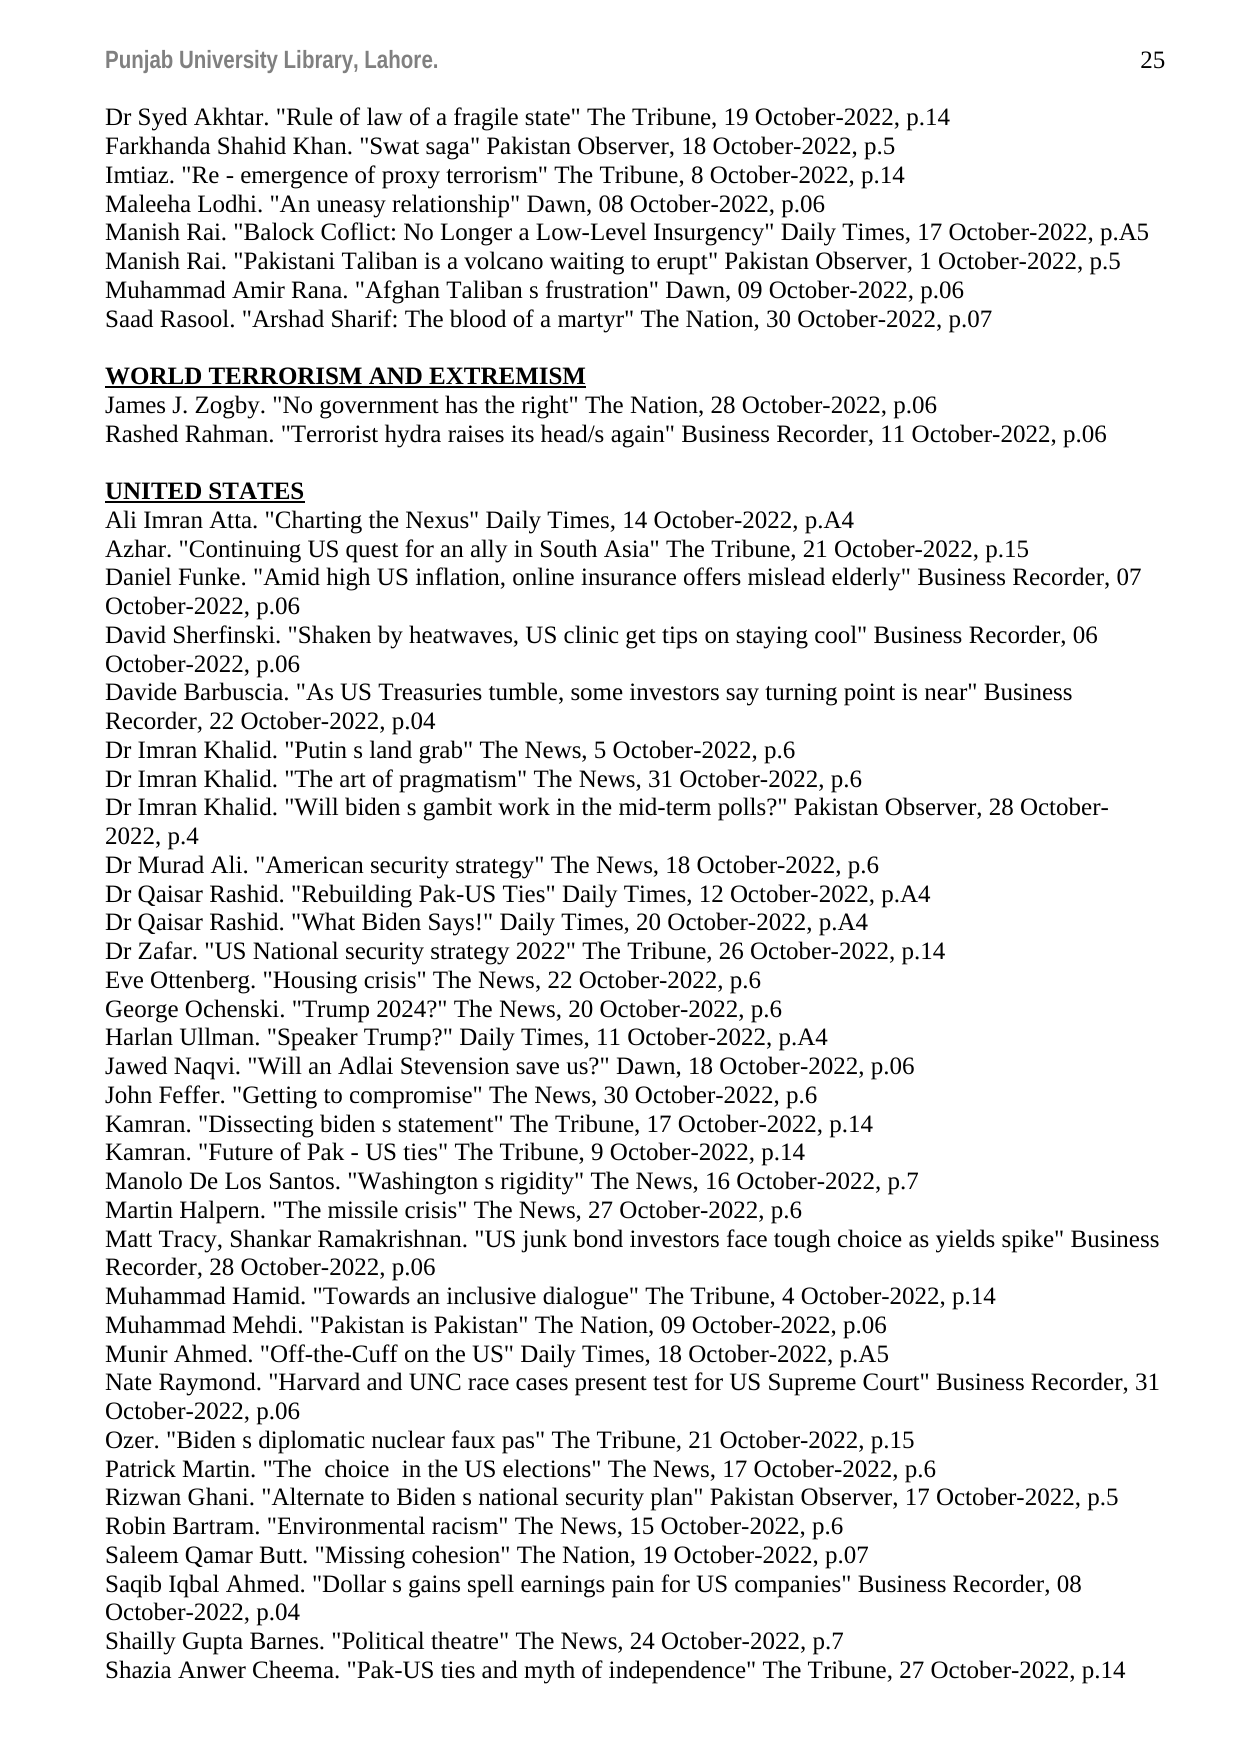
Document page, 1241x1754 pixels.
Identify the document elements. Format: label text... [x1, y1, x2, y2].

text Rizwan Ghani. "Alternate to Biden s national security plan" Pakistan Observer, 17 October-2022, p.5 [105, 1482, 1165, 1511]
text Harlan Ullman. "Speaker Trump?" Daily Times, 11 October-2022, p.A4 [105, 1022, 1165, 1051]
text Jawed Naqvi. "Will an Adlai Stevension save us?" Dawn, 18 October-2022, p.06 [105, 1051, 1165, 1080]
text Dr Syed Akhtar. "Rule of law of a fragile state" The Tribune, 19 October-2022, p.14 [105, 102, 1165, 131]
text Muhammad Hamid. "Towards an inclusive dialogue" The Tribune, 4 October-2022, p.14 [105, 1281, 1165, 1310]
text Muhammad Amir Rana. "Afghan Taliban s frustration" Dawn, 09 October-2022, p.06 [105, 275, 1165, 304]
text Munir Ahmed. "Off-the-Cuff on the US" Daily Times, 18 October-2022, p.A5 [105, 1339, 1165, 1367]
text Kamran. "Dissecting biden s statement" The Tribune, 17 October-2022, p.14 [105, 1109, 1165, 1137]
text Eve Ottenberg. "Housing crisis" The News, 22 October-2022, p.6 [105, 965, 1165, 994]
text Dr Qaisar Rashid. "Rebuilding Pak-US Ties" Daily Times, 12 October-2022, p.A4 [105, 879, 1165, 907]
text Shailly Gupta Barnes. "Political theatre" The News, 24 October-2022, p.7 [105, 1626, 1165, 1655]
text Nate Raymond. "Harvard and UNC race cases present test for US Supreme Court" Business Recorder, 31 October-2022, p.06 [105, 1367, 1165, 1425]
text Saqib Iqbal Ahmed. "Dollar s gains spell earnings pain for US companies" Business Recorder, 08 October-2022, p.04 [105, 1569, 1165, 1626]
text Rashed Rahman. "Terrorist hydra raises its head/s again" Business Recorder, 11 October-2022, p.06 [105, 419, 1165, 447]
text Manolo De Los Santos. "Washington s rigidity" The News, 16 October-2022, p.7 [105, 1166, 1165, 1195]
text Saad Rasool. "Arshad Sharif: The blood of a martyr" The Nation, 30 October-2022, p.07 [105, 304, 1165, 332]
text Saleem Qamar Butt. "Missing cohesion" The Nation, 19 October-2022, p.07 [105, 1540, 1165, 1569]
text Dr Murad Ali. "American security strategy" The News, 18 October-2022, p.6 [105, 850, 1165, 879]
text Manish Rai. "Balock Coflict: No Longer a Low-Level Insurgency" Daily Times, 17 October-2022, p.A5 [105, 217, 1165, 246]
text Maleeha Lodhi. "An uneasy relationship" Dawn, 08 October-2022, p.06 [105, 189, 1165, 217]
text Shazia Anwer Cheema. "Pak-US ties and myth of independence" The Tribune, 27 October-2022, p.14 [105, 1655, 1165, 1684]
text Azhar. "Continuing US quest for an ally in South Asia" The Tribune, 21 October-2022, p.15 [105, 534, 1165, 562]
text Muhammad Mehdi. "Pakistan is Pakistan" The Nation, 09 October-2022, p.06 [105, 1310, 1165, 1339]
text Martin Halpern. "The missile crisis" The News, 27 October-2022, p.6 [105, 1195, 1165, 1224]
text Matt Tracy, Shankar Ramakrishnan. "US junk bond investors face tough choice as yields spike" Business Recorder, 28 October-2022, p.06 [105, 1224, 1165, 1281]
text John Feffer. "Getting to compromise" The News, 30 October-2022, p.6 [105, 1080, 1165, 1109]
text World Terrorism and Extremism [105, 361, 1165, 390]
text Farkhanda Shahid Khan. "Swat saga" Pakistan Observer, 18 October-2022, p.5 [105, 131, 1165, 160]
text George Ochenski. "Trump 2024?" The News, 20 October-2022, p.6 [105, 994, 1165, 1022]
text James J. Zogby. "No government has the right" The Nation, 28 October-2022, p.06 [105, 390, 1165, 419]
text United States [105, 476, 1165, 505]
text Dr Imran Khalid. "Putin s land grab" The News, 5 October-2022, p.6 [105, 735, 1165, 764]
text Dr Qaisar Rashid. "What Biden Says!" Daily Times, 20 October-2022, p.A4 [105, 907, 1165, 936]
text Ali Imran Atta. "Charting the Nexus" Daily Times, 14 October-2022, p.A4 [105, 505, 1165, 534]
text Imtiaz. "Re - emergence of proxy terrorism" The Tribune, 8 October-2022, p.14 [105, 160, 1165, 189]
text David Sherfinski. "Shaken by heatwaves, US clinic get tips on staying cool" Business Recorder, 06 October-2022, p.06 [105, 620, 1165, 677]
text Daniel Funke. "Amid high US inflation, online insurance offers mislead elderly" Business Recorder, 07 October-2022, p.06 [105, 562, 1165, 620]
text Dr Zafar. "US National security strategy 2022" The Tribune, 26 October-2022, p.14 [105, 936, 1165, 965]
text Ozer. "Biden s diplomatic nuclear faux pas" The Tribune, 21 October-2022, p.15 [105, 1425, 1165, 1454]
text Dr Imran Khalid. "Will biden s gambit work in the mid-term polls?" Pakistan Observer, 28 October-2022, p.4 [105, 792, 1165, 850]
text Davide Barbuscia. "As US Treasuries tumble, some investors say turning point is near" Business Recorder, 22 October-2022, p.04 [105, 677, 1165, 735]
text Manish Rai. "Pakistani Taliban is a volcano waiting to erupt" Pakistan Observer, 1 October-2022, p.5 [105, 246, 1165, 275]
text Patrick Martin. "The choice in the US elections" The News, 17 October-2022, p.6 [105, 1454, 1165, 1482]
text Dr Imran Khalid. "The art of pragmatism" The News, 31 October-2022, p.6 [105, 764, 1165, 792]
text Robin Bartram. "Environmental racism" The News, 15 October-2022, p.6 [105, 1511, 1165, 1540]
text Kamran. "Future of Pak - US ties" The Tribune, 9 October-2022, p.14 [105, 1137, 1165, 1166]
